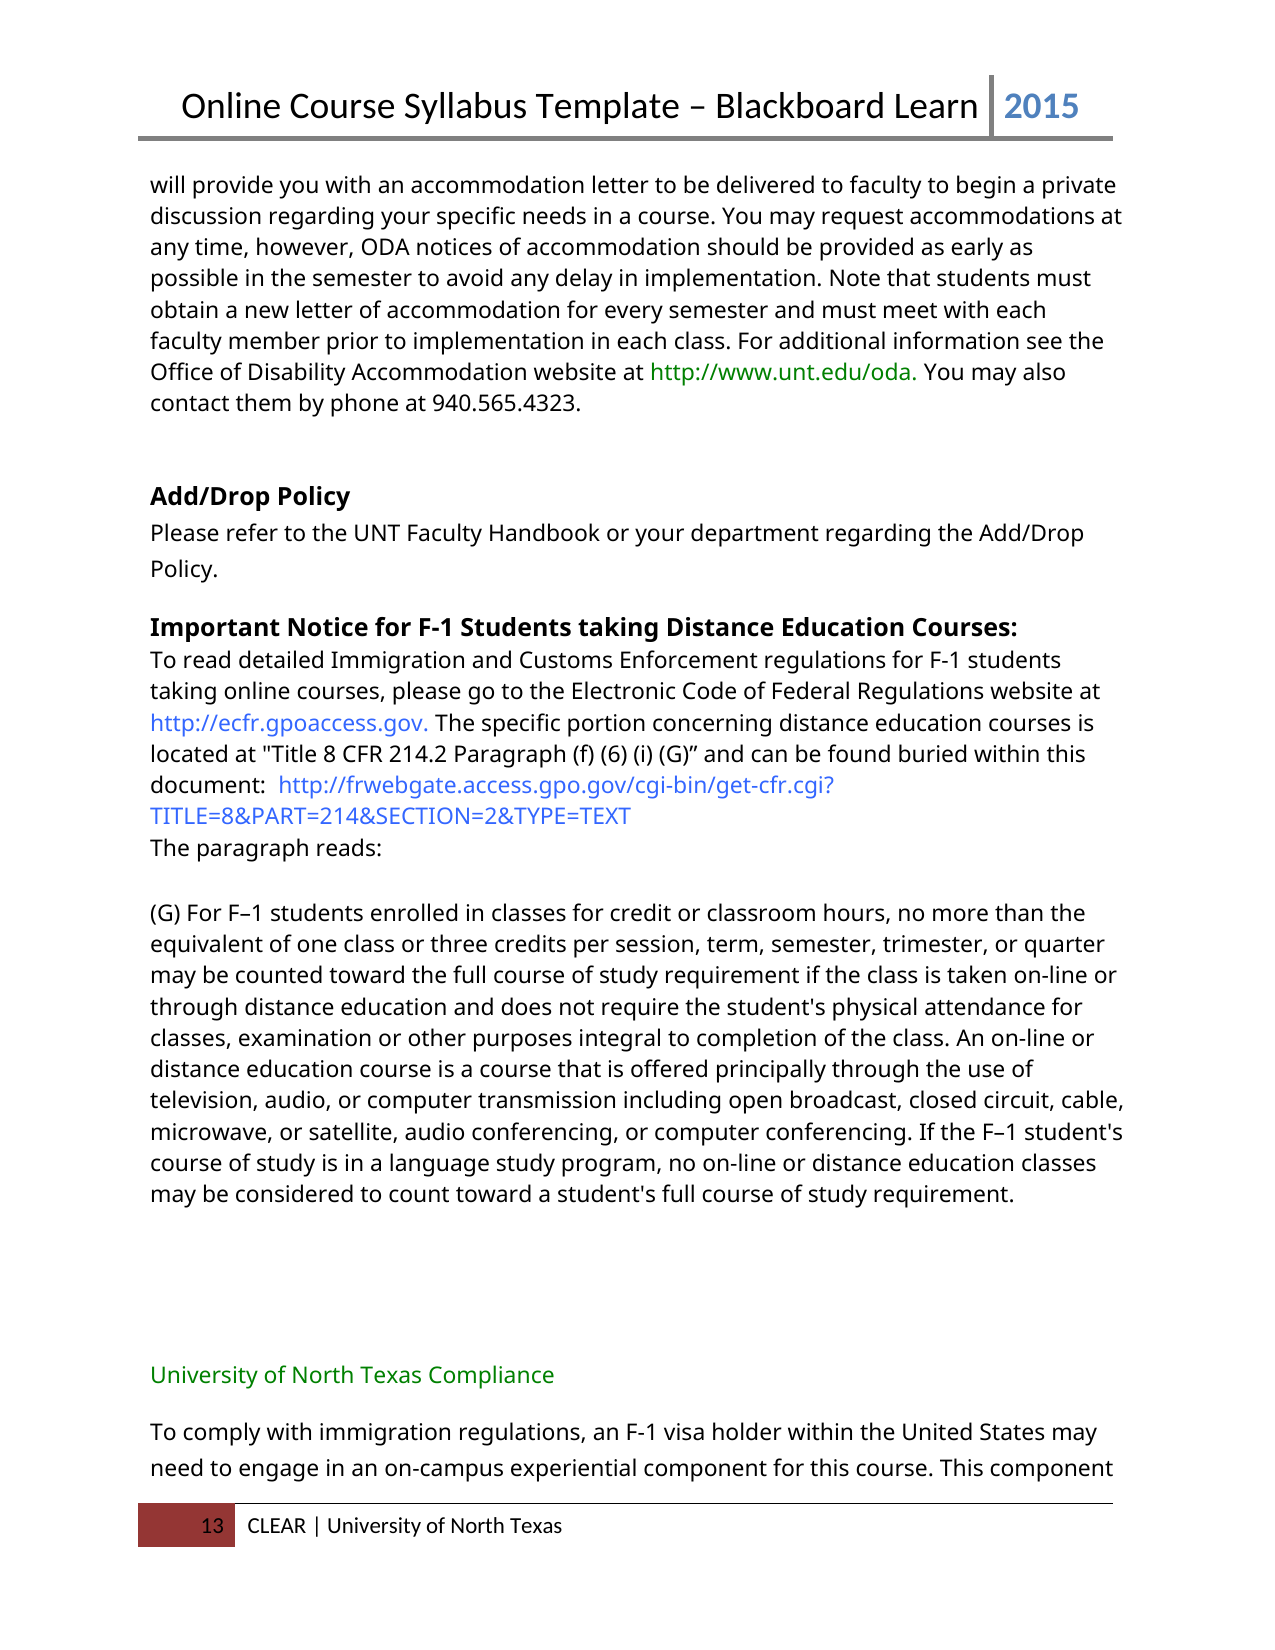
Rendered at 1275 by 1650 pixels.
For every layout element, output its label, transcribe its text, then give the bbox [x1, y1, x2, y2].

text (G) For F–1 students enrolled in classes for credit or classroom hours, no more than the equivalent of one class or three credits per session, term, semester, trimester, or quarter may be counted toward the full course of study requirement if the class is taken on-line or through distance education and does not require the student's physical attendance for classes, examination or other purposes integral to completion of the class. An on-line or distance education course is a course that is offered principally through the use of television, audio, or computer transmission including open broadcast, closed circuit, cable, microwave, or satellite, audio conferencing, or computer conferencing. If the F–1 student's course of study is in a language study program, no on-line or distance education classes may be considered to count toward a student's full course of study requirement. [150, 897, 1125, 1209]
text University of North Texas Compliance [150, 1359, 1125, 1390]
text The paragraph reads: [150, 832, 1125, 863]
text Add/Drop Policy Please refer to the UNT Faculty Handbook or your department regarding the Add/Drop Policy. [150, 478, 1125, 584]
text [150, 168, 1125, 418]
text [150, 1416, 1125, 1483]
subtitle Important Notice for F-1 Students taking Distance Education Courses: To read detailed Immigration and Customs Enforcement regulations for F-1 students taking online courses, please go to the Electronic Code of Federal Regulations website at http://ecfr.gpoaccess.gov. The specific portion concerning distance education courses is located at "Title 8 CFR 214.2 Paragraph (f) (6) (i) (G)” and can be found buried within this document: http://frwebgate.access.gpo.gov/cgi-bin/get-cfr.cgi?TITLE=8&PART=214&SECTION=2&TYPE=TEXT [150, 610, 1125, 832]
